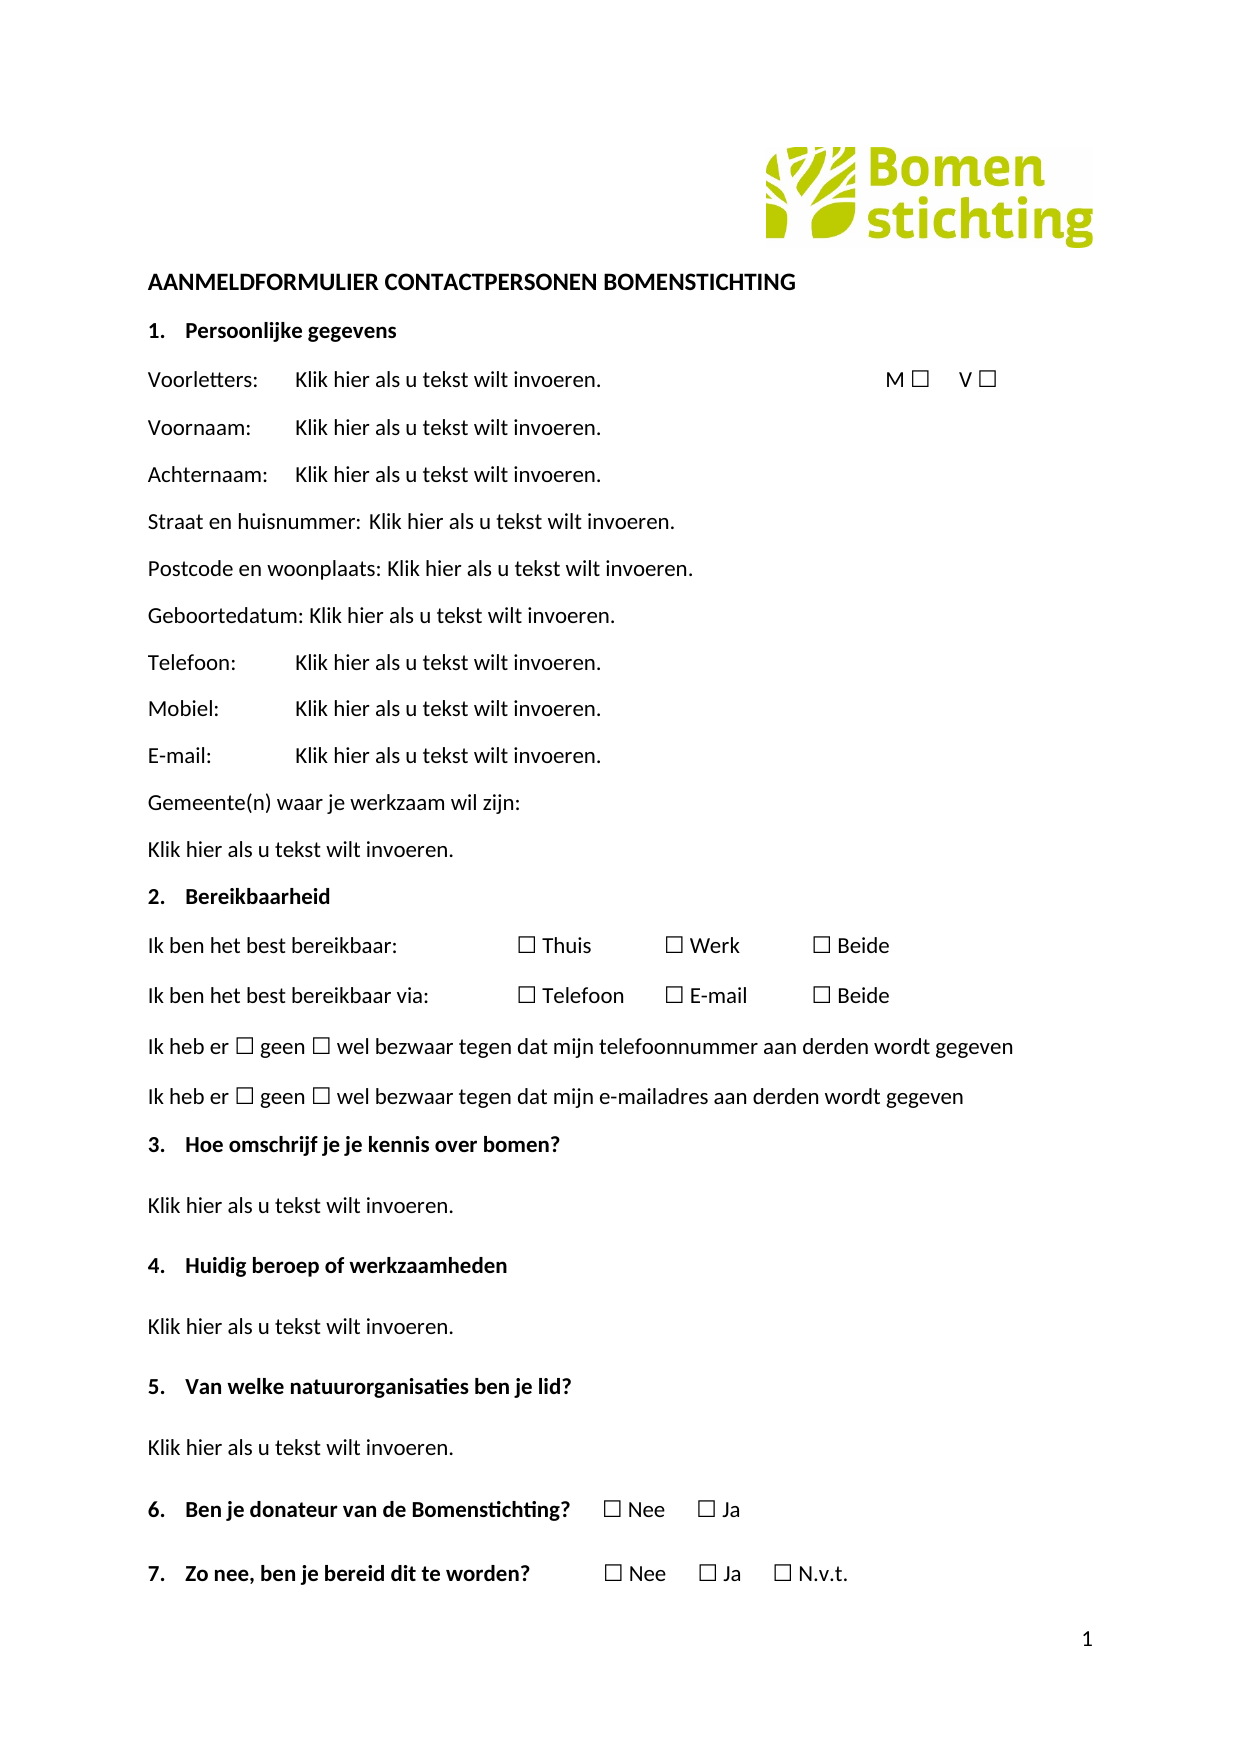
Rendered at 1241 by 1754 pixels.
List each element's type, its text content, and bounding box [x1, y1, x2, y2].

text Voornaam: [148, 413, 1093, 441]
picture [766, 147, 1093, 248]
list Zo nee, ben je bereid dit te worden? Nee Ja N.v.t. [148, 1557, 1093, 1588]
text Gemeente(n) waar je werkzaam wil zijn: [148, 788, 1093, 816]
list Persoonlijke gegevens [148, 316, 1093, 344]
text Ik ben het best bereikbaar via: Telefoon E-mail Beide [148, 979, 1093, 1011]
text Ik heb er geen wel bezwaar tegen dat mijn e-mailadres aan derden wordt gegeven [148, 1080, 1093, 1111]
text Geboortedatum: [148, 601, 1093, 629]
list Ben je donateur van de Bomenstichting? Nee Ja [148, 1493, 1093, 1524]
list Bereikbaarheid [148, 882, 1093, 910]
text Achternaam: [148, 460, 1093, 488]
text Telefoon: [148, 648, 1093, 676]
text Straat en huisnummer: [148, 507, 1093, 535]
text Mobiel: [148, 694, 1093, 723]
text E-mail: [148, 741, 1093, 769]
list Hoe omschrijf je je kennis over bomen? [148, 1131, 1093, 1159]
list Van welke natuurorganisaties ben je lid? [148, 1372, 1093, 1400]
list Huidig beroep of werkzaamheden [148, 1251, 1093, 1279]
text Ik ben het best bereikbaar: Thuis Werk Beide [148, 929, 1093, 960]
text AANMELDFORMULIER CONTACTPERSONEN BOMENSTICHTING [148, 266, 1093, 297]
text Voorletters: M V [148, 363, 1093, 394]
text Ik heb er geen wel bezwaar tegen dat mijn telefoonnummer aan derden wordt gegeven [148, 1030, 1093, 1061]
text Postcode en woonplaats: [148, 554, 1093, 582]
